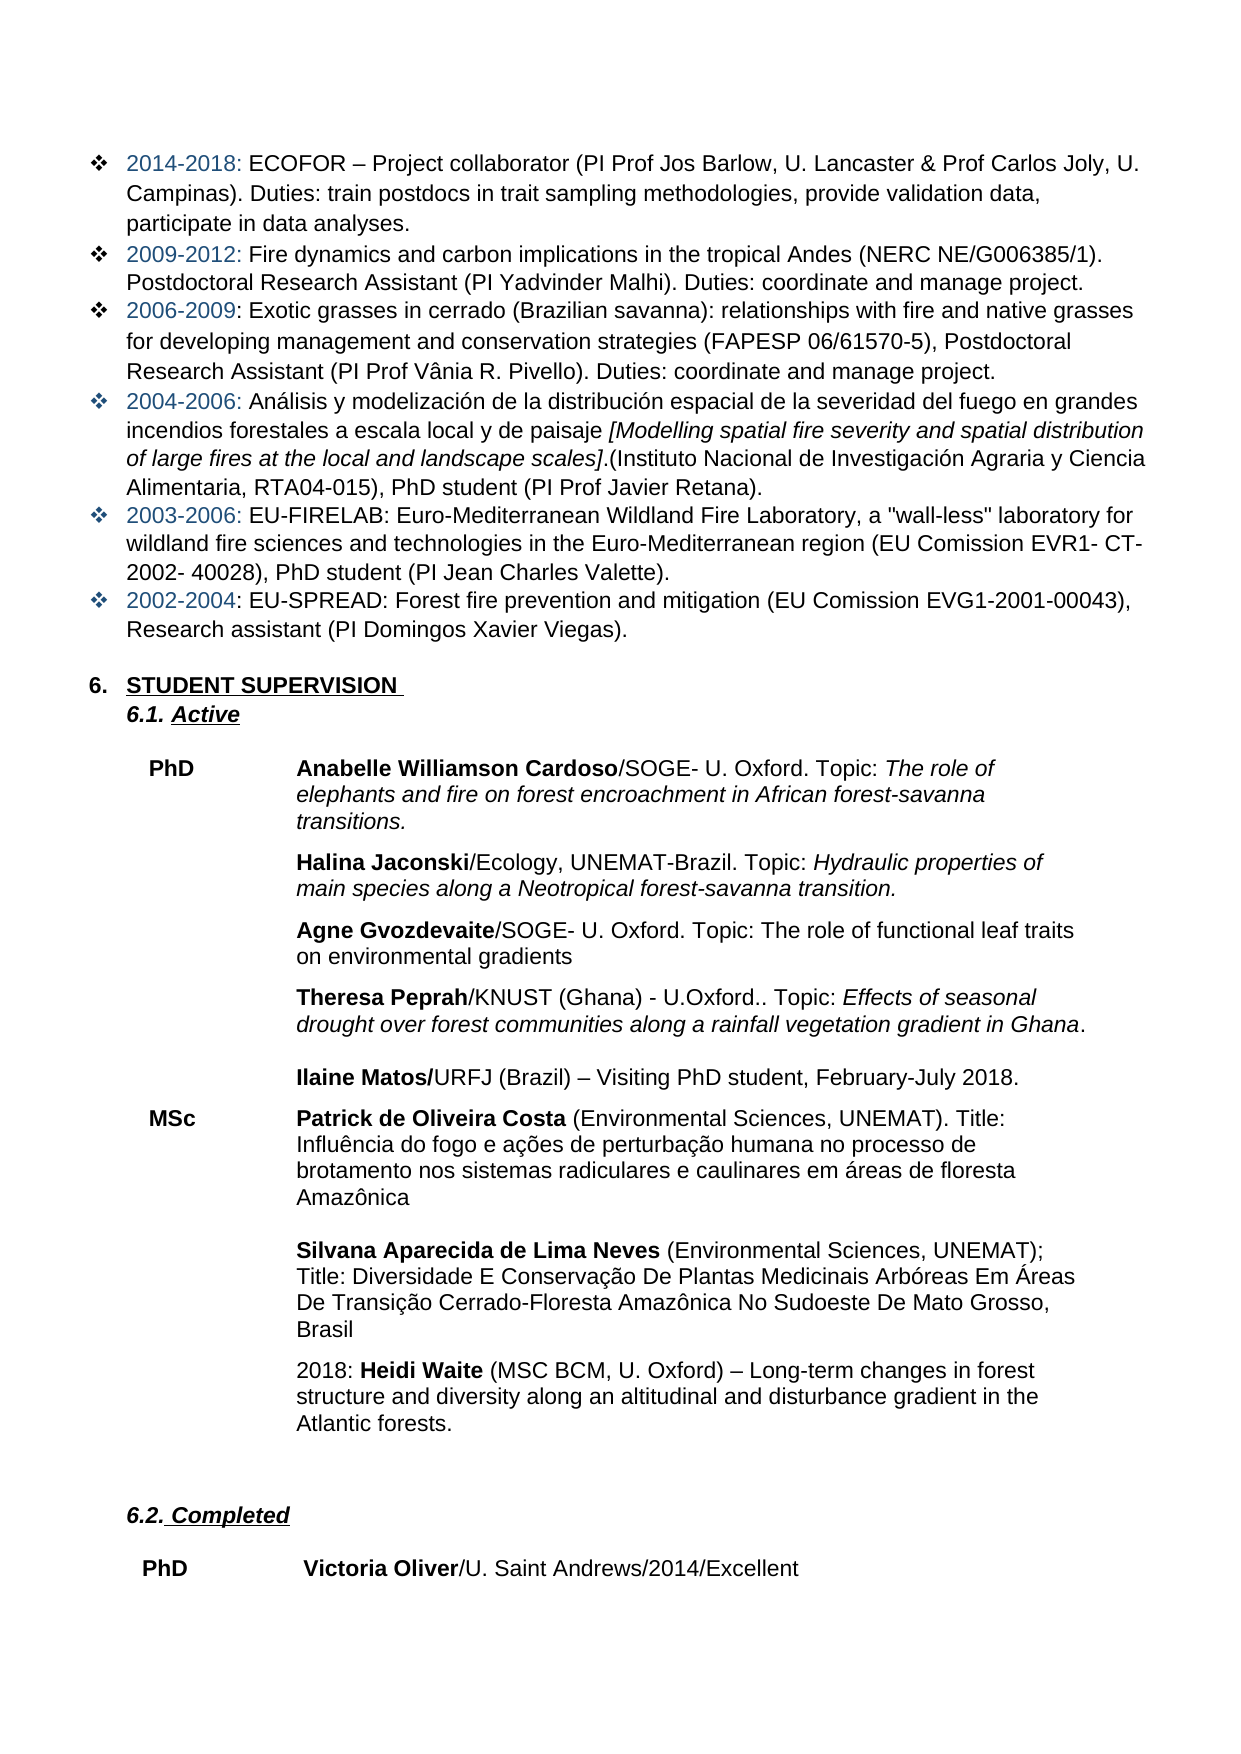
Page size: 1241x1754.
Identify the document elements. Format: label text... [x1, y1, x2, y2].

list 2003-2006: EU-FIRELAB: Euro-Mediterranean Wildland Fire Laboratory, a "wall-less" laboratory for wildland fire sciences and technologies in the Euro-Mediterranean region (EU Comission EVR1- CT- 2002- 40028), PhD student (PI Jean Charles Valette). [89, 502, 1152, 585]
list 2006-2009: Exotic grasses in cerrado (Brazilian savanna): relationships with fire and native grasses for developing management and conservation strategies (FAPESP 06/61570-5), Postdoctoral Research Assistant (PI Prof Vânia R. Pivello). Duties: coordinate and manage project. [89, 297, 1152, 384]
table_header Anabelle Williamson Cardoso/SOGE- U. Oxford. Topic: The role of elephants and fire on forest encroachment in African forest-savanna transitions. [281, 748, 1107, 841]
table_cell Halina Jaconski/Ecology, UNEMAT-Brazil. Topic: Hydraulic properties of main species along a Neotropical forest-savanna transition. [281, 841, 1107, 909]
list 2014-2018: ECOFOR – Project collaborator (PI Prof Jos Barlow, U. Lancaster & Prof Carlos Joly, U. Campinas). Duties: train postdocs in trait sampling methodologies, provide validation data, participate in data analyses. [89, 150, 1152, 237]
table_header PhD [134, 748, 281, 1097]
table_cell MSc [134, 1097, 281, 1498]
list 2009-2012: Fire dynamics and carbon implications in the tropical Andes (NERC NE/G006385/1). Postdoctoral Research Assistant (PI Yadvinder Malhi). Duties: coordinate and manage project. [89, 241, 1152, 295]
list 2004-2006: Análisis y modelización de la distribución espacial de la severidad del fuego en grandes incendios forestales a escala local y de paisaje [Modelling spatial fire severity and spatial distribution of large fires at the local and landscape scales].(Instituto Nacional de Investigación Agraria y Ciencia Alimentaria, RTA04-015), PhD student (PI Prof Javier Retana). [89, 388, 1152, 500]
table_cell Patrick de Oliveira Costa (Environmental Sciences, UNEMAT). Title: Influência do fogo e ações de perturbação humana no processo de brotamento nos sistemas radiculares e caulinares em áreas de floresta Amazônica Silvana Aparecida de Lima Neves (Environmental Sciences, UNEMAT); Title: Diversidade E Conservação De Plantas Medicinais Arbóreas Em Áreas De Transição Cerrado-Floresta Amazônica No Sudoeste De Mato Grosso, Brasil [281, 1097, 1107, 1349]
table_cell Theresa Peprah/KNUST (Ghana) - U.Oxford.. Topic: Effects of seasonal drought over forest communities along a rainfall vegetation gradient in Ghana. Ilaine Matos/URFJ (Brazil) – Visiting PhD student, February-July 2018. [281, 977, 1107, 1097]
table_header PhD [127, 1547, 288, 1591]
table_cell Agne Gvozdevaite/SOGE- U. Oxford. Topic: The role of functional leaf traits on environmental gradients [281, 909, 1107, 977]
list Completed [126, 729, 1152, 1528]
list 2002-2004: EU-SPREAD: Forest fire prevention and mitigation (EU Comission EVG1-2001-00043), Research assistant (PI Domingos Xavier Viegas). [89, 587, 1152, 642]
list STUDENT SUPERVISION [89, 672, 1152, 699]
list Active [126, 701, 1152, 727]
table_header Victoria Oliver/U. Saint Andrews/2014/Excellent [288, 1547, 1114, 1591]
table_cell 2018: Heidi Waite (MSC BCM, U. Oxford) – Long-term changes in forest structure and diversity along an altitudinal and disturbance gradient in the Atlantic forests. [281, 1350, 1107, 1498]
